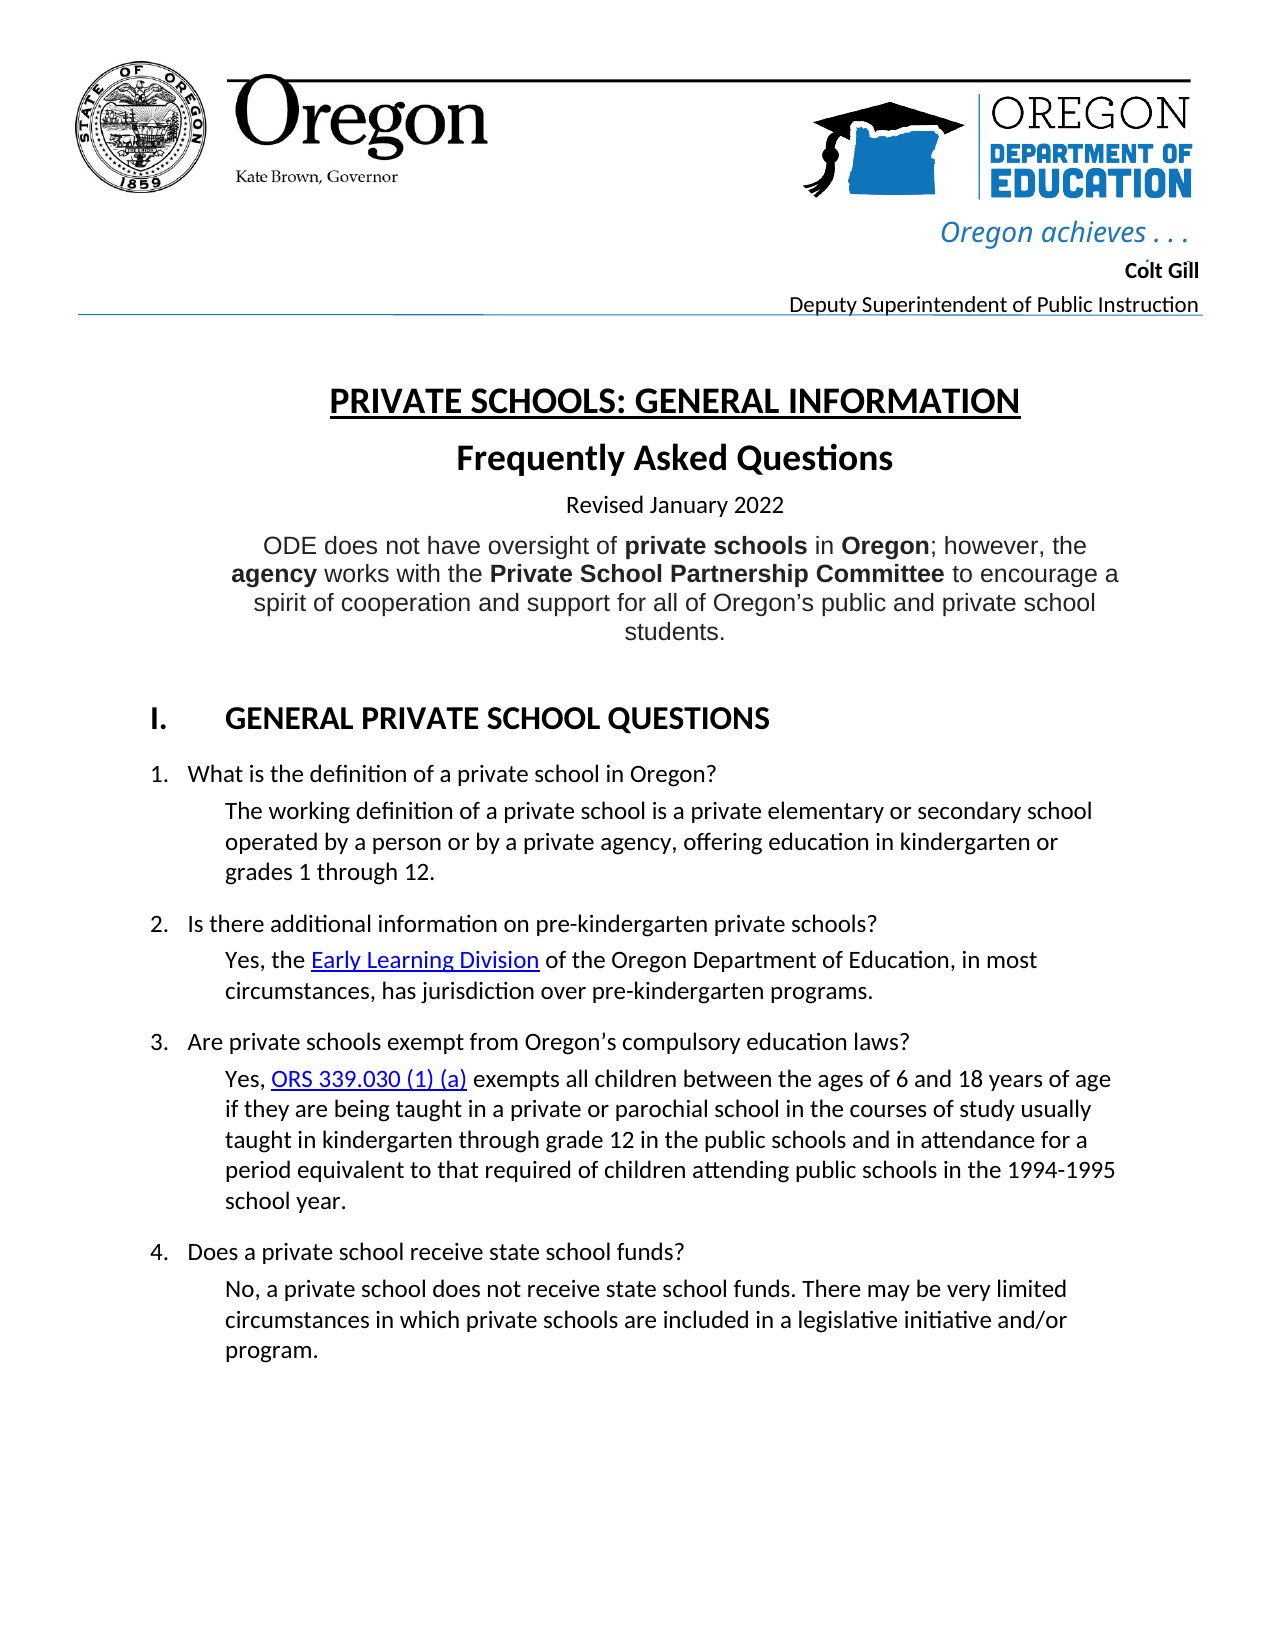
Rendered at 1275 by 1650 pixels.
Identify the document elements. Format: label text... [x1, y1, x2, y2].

text Revised January 2022 [225, 490, 1125, 520]
subtitle GENERAL PRIVATE SCHOOL QUESTIONS [150, 697, 1125, 738]
text No, a private school does not receive state school funds. There may be very limited circumstances in which private schools are included in a legislative initiative and/or program. [225, 1273, 1125, 1365]
subtitle What is the definition of a private school in Oregon? [150, 758, 1125, 789]
picture [1073, 229, 1081, 239]
picture [1005, 229, 1013, 239]
picture [989, 229, 997, 239]
picture [75, 61, 490, 193]
picture [1044, 229, 1052, 239]
subtitle Are private schools exempt from Oregon’s compulsory education laws? [150, 1026, 1125, 1057]
text Frequently Asked Questions [225, 433, 1125, 479]
text ODE does not have oversight of private schools in Oregon; however, the agency works with the Private School Partnership Committee to encourage a spirit of cooperation and support for all of Oregon’s public and private school students. [225, 531, 1125, 646]
picture [760, 51, 1239, 239]
text Yes, the Early Learning Division of the Oregon Department of Education, in most circumstances, has jurisdiction over pre-kindergarten programs. [225, 944, 1125, 1006]
subtitle Does a private school receive state school funds? [150, 1237, 1125, 1267]
text The working definition of a private school is a private elementary or secondary school operated by a person or by a private agency, offering education in kindergarten or grades 1 through 12. [225, 795, 1125, 887]
picture [1021, 229, 1029, 239]
picture [944, 224, 956, 239]
text Yes, ORS 339.030 (1) (a) exempts all children between the ages of 6 and 18 years of age if they are being taught in a private or parochial school in the courses of study usually taught in kindergarten through grade 12 in the public schools and in attendance for a period equivalent to that required of children attending public schools in the 1994-1995 school year. [225, 1063, 1125, 1216]
subtitle Is there additional information on pre-kindergarten private schools? [150, 908, 1125, 938]
title PRIVATE SCHOOLS: GENERAL INFORMATION [225, 377, 1125, 423]
